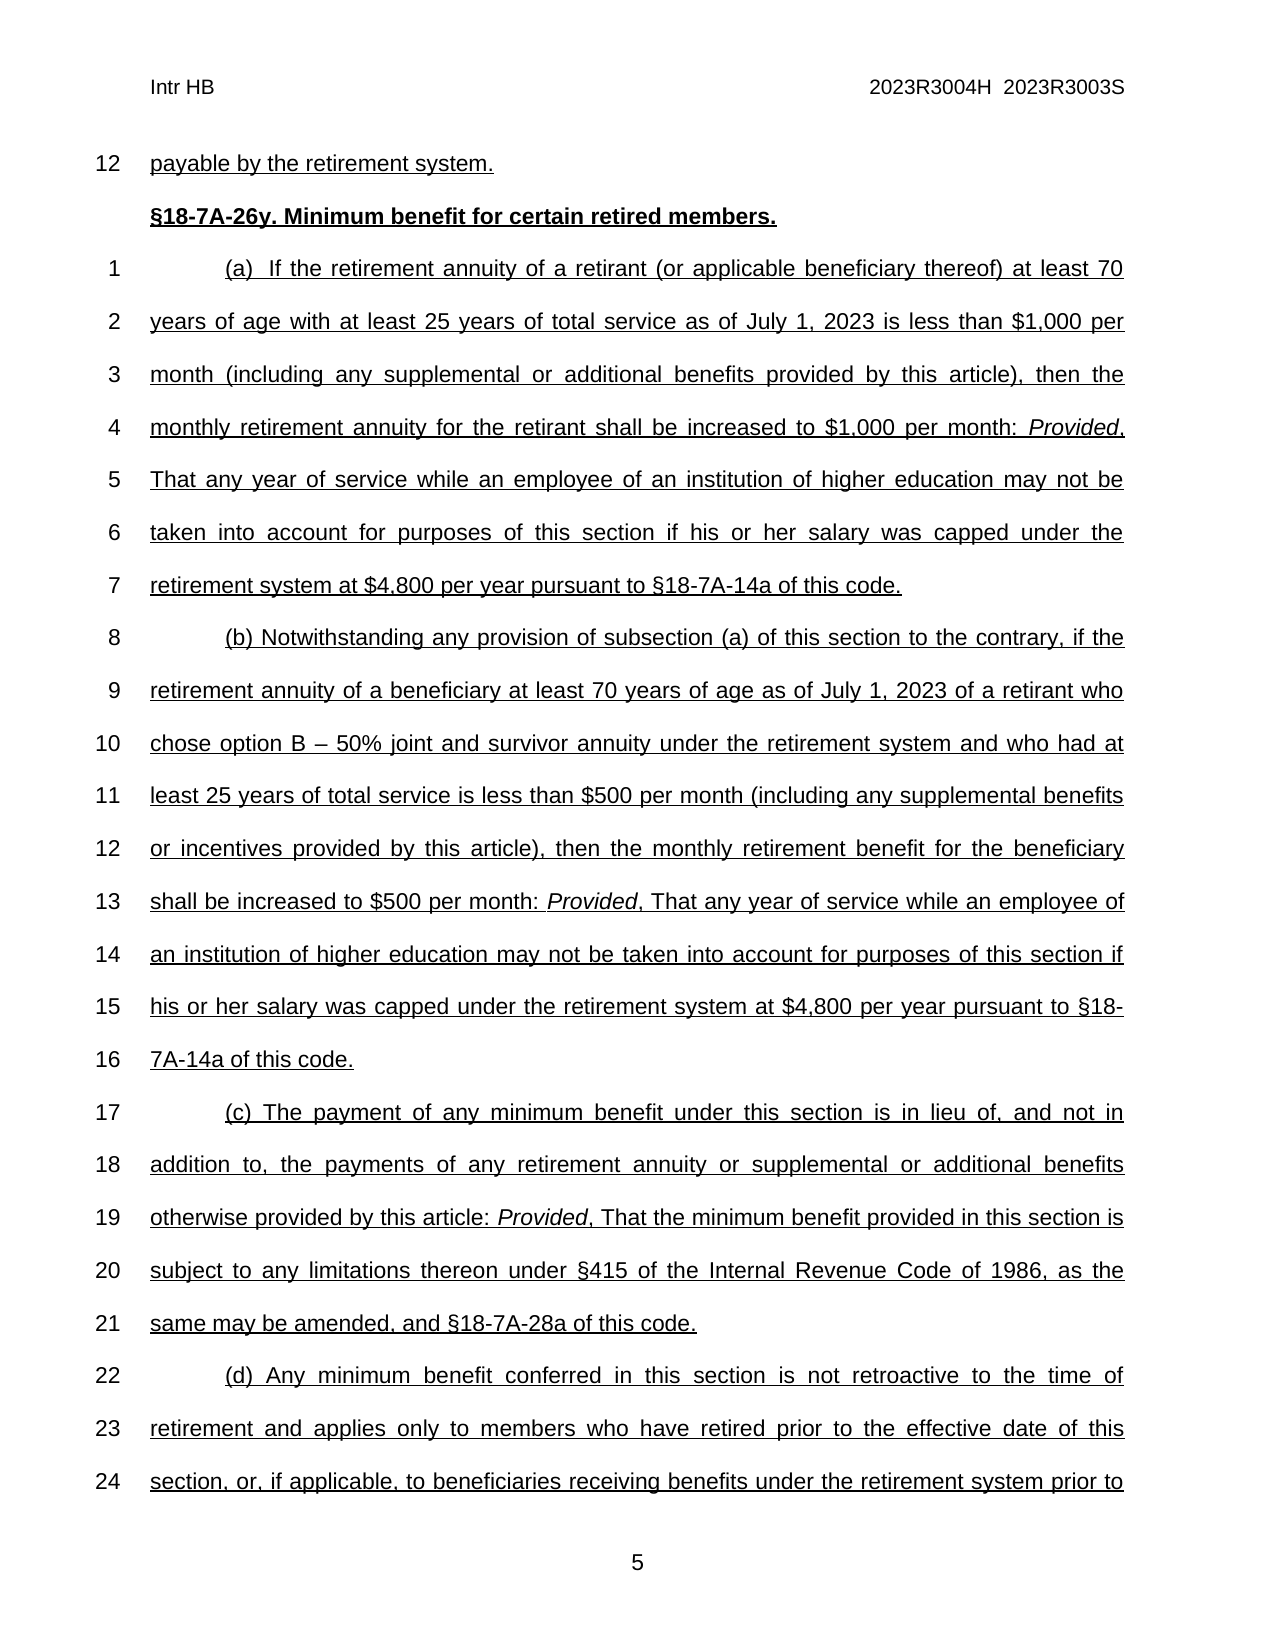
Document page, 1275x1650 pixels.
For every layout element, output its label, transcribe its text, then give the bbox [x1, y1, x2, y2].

text (a) If the retirement annuity of a retirant (or applicable beneficiary thereof) at least 70 years of age with at least 25 years of total service as of July 1, 2023 is less than $1,000 per month (including any supplemental or additional benefits provided by this article), then the monthly retirement annuity for the retirant shall be increased to $1,000 per month: Provided, That any year of service while an employee of an institution of higher education may not be taken into account for purposes of this section if his or her salary was capped under the retirement system at $4,800 per year pursuant to §18-7A-14a of this code. [150, 332, 1125, 384]
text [150, 150, 1125, 176]
text (a) If the retirement annuity of a retirant (or applicable beneficiary thereof) at least 70 years of age with at least 25 years of total service as of July 1, 2023 is less than $1,000 per month (including any supplemental or additional benefits provided by this article), then the monthly retirement annuity for the retirant shall be increased to $1,000 per month: Provided, That any year of service while an employee of an institution of higher education may not be taken into account for purposes of this section if his or her salary was capped under the retirement system at $4,800 per year pursuant to §18-7A-14a of this code. [150, 438, 1125, 598]
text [150, 1439, 1125, 1494]
text (c) The payment of any minimum benefit under this section is in lieu of, and not in addition to, the payments of any retirement annuity or supplemental or additional benefits otherwise provided by this article: Provided, That the minimum benefit provided in this section is subject to any limitations thereon under §415 of the Internal Revenue Code of 1986, as the same may be amended, and §18-7A-28a of this code. [150, 1175, 1125, 1280]
text (a) If the retirement annuity of a retirant (or applicable beneficiary thereof) at least 70 years of age with at least 25 years of total service as of July 1, 2023 is less than $1,000 per month (including any supplemental or additional benefits provided by this article), then the monthly retirement annuity for the retirant shall be increased to $1,000 per month: Provided, That any year of service while an employee of an institution of higher education may not be taken into account for purposes of this section if his or her salary was capped under the retirement system at $4,800 per year pursuant to §18-7A-14a of this code. [150, 385, 1125, 436]
text (b) Notwithstanding any provision of subsection (a) of this section to the contrary, if the retirement annuity of a beneficiary at least 70 years of age as of July 1, 2023 of a retirant who chose option B – 50% joint and survivor annuity under the retirement system and who had at least 25 years of total service is less than $500 per month (including any supplemental benefits or incentives provided by this article), then the monthly retirement benefit for the beneficiary shall be increased to $500 per month: Provided, That any year of service while an employee of an institution of higher education may not be taken into account for purposes of this section if his or her salary was capped under the retirement system at $4,800 per year pursuant to §18-7A-14a of this code. [150, 912, 1125, 1072]
subtitle §18-7A-26y. Minimum benefit for certain retired members. [150, 203, 1125, 229]
text (c) The payment of any minimum benefit under this section is in lieu of, and not in addition to, the payments of any retirement annuity or supplemental or additional benefits otherwise provided by this article: Provided, That the minimum benefit provided in this section is subject to any limitations thereon under §415 of the Internal Revenue Code of 1986, as the same may be amended, and §18-7A-28a of this code. [150, 1281, 1125, 1336]
text (b) Notwithstanding any provision of subsection (a) of this section to the contrary, if the retirement annuity of a beneficiary at least 70 years of age as of July 1, 2023 of a retirant who chose option B – 50% joint and survivor annuity under the retirement system and who had at least 25 years of total service is less than $500 per month (including any supplemental benefits or incentives provided by this article), then the monthly retirement benefit for the beneficiary shall be increased to $500 per month: Provided, That any year of service while an employee of an institution of higher education may not be taken into account for purposes of this section if his or her salary was capped under the retirement system at $4,800 per year pursuant to §18-7A-14a of this code. [150, 859, 1125, 911]
text (b) Notwithstanding any provision of subsection (a) of this section to the contrary, if the retirement annuity of a beneficiary at least 70 years of age as of July 1, 2023 of a retirant who chose option B – 50% joint and survivor annuity under the retirement system and who had at least 25 years of total service is less than $500 per month (including any supplemental benefits or incentives provided by this article), then the monthly retirement benefit for the beneficiary shall be increased to $500 per month: Provided, That any year of service while an employee of an institution of higher education may not be taken into account for purposes of this section if his or her salary was capped under the retirement system at $4,800 per year pursuant to §18-7A-14a of this code. [150, 624, 1125, 858]
text (a) If the retirement annuity of a retirant (or applicable beneficiary thereof) at least 70 years of age with at least 25 years of total service as of July 1, 2023 is less than $1,000 per month (including any supplemental or additional benefits provided by this article), then the monthly retirement annuity for the retirant shall be increased to $1,000 per month: Provided, That any year of service while an employee of an institution of higher education may not be taken into account for purposes of this section if his or her salary was capped under the retirement system at $4,800 per year pursuant to §18-7A-14a of this code. [150, 255, 1125, 331]
text (c) The payment of any minimum benefit under this section is in lieu of, and not in addition to, the payments of any retirement annuity or supplemental or additional benefits otherwise provided by this article: Provided, That the minimum benefit provided in this section is subject to any limitations thereon under §415 of the Internal Revenue Code of 1986, as the same may be amended, and §18-7A-28a of this code. [150, 1099, 1125, 1174]
